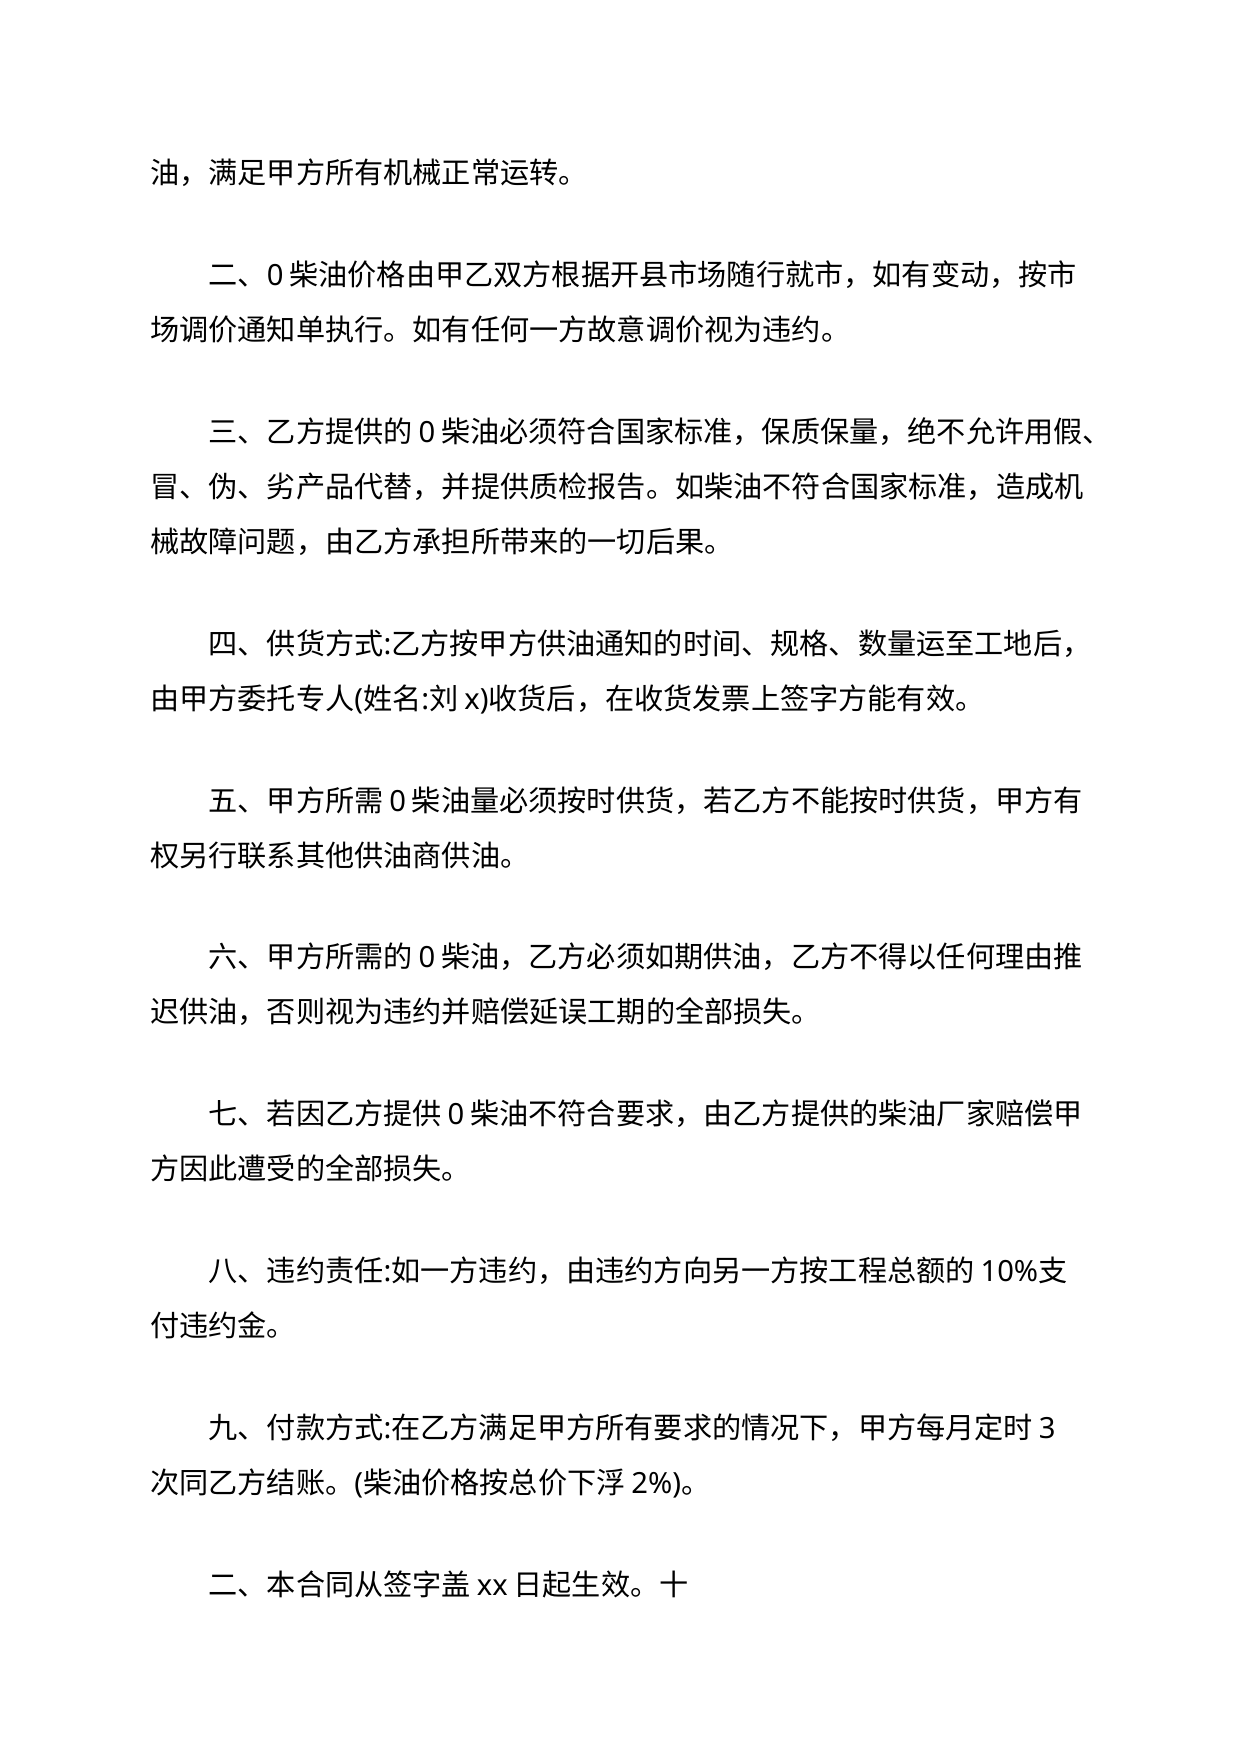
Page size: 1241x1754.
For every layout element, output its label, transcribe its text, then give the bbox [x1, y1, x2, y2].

text 三、乙方提供的0柴油必须符合国家标准，保质保量，绝不允许用假、冒、伪、劣产品代替，并提供质检报告。如柴油不符合国家标准，造成机械故障问题，由乙方承担所带来的一切后果。 [150, 408, 1090, 561]
text 九、付款方式:在乙方满足甲方所有要求的情况下，甲方每月定时3次同乙方结账。(柴油价格按总价下浮2%)。 [150, 1404, 1090, 1502]
text 五、甲方所需0柴油量必须按时供货，若乙方不能按时供货，甲方有权另行联系其他供油商供油。 [150, 777, 1090, 874]
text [150, 150, 1090, 192]
text 七、若因乙方提供0柴油不符合要求，由乙方提供的柴油厂家赔偿甲方因此遭受的全部损失。 [150, 1091, 1090, 1188]
text 四、供货方式:乙方按甲方供油通知的时间、规格、数量运至工地后，由甲方委托专人(姓名:刘x)收货后，在收货发票上签字方能有效。 [150, 620, 1090, 718]
text 六、甲方所需的0柴油，乙方必须如期供油，乙方不得以任何理由推迟供油，否则视为违约并赔偿延误工期的全部损失。 [150, 934, 1090, 1031]
text 二、0柴油价格由甲乙双方根据开县市场随行就市，如有变动，按市场调价通知单执行。如有任何一方故意调价视为违约。 [150, 252, 1090, 349]
text 二、本合同从签字盖xx日起生效。十 [150, 1561, 1090, 1604]
text 八、违约责任:如一方违约，由违约方向另一方按工程总额的10%支付违约金。 [150, 1247, 1090, 1345]
